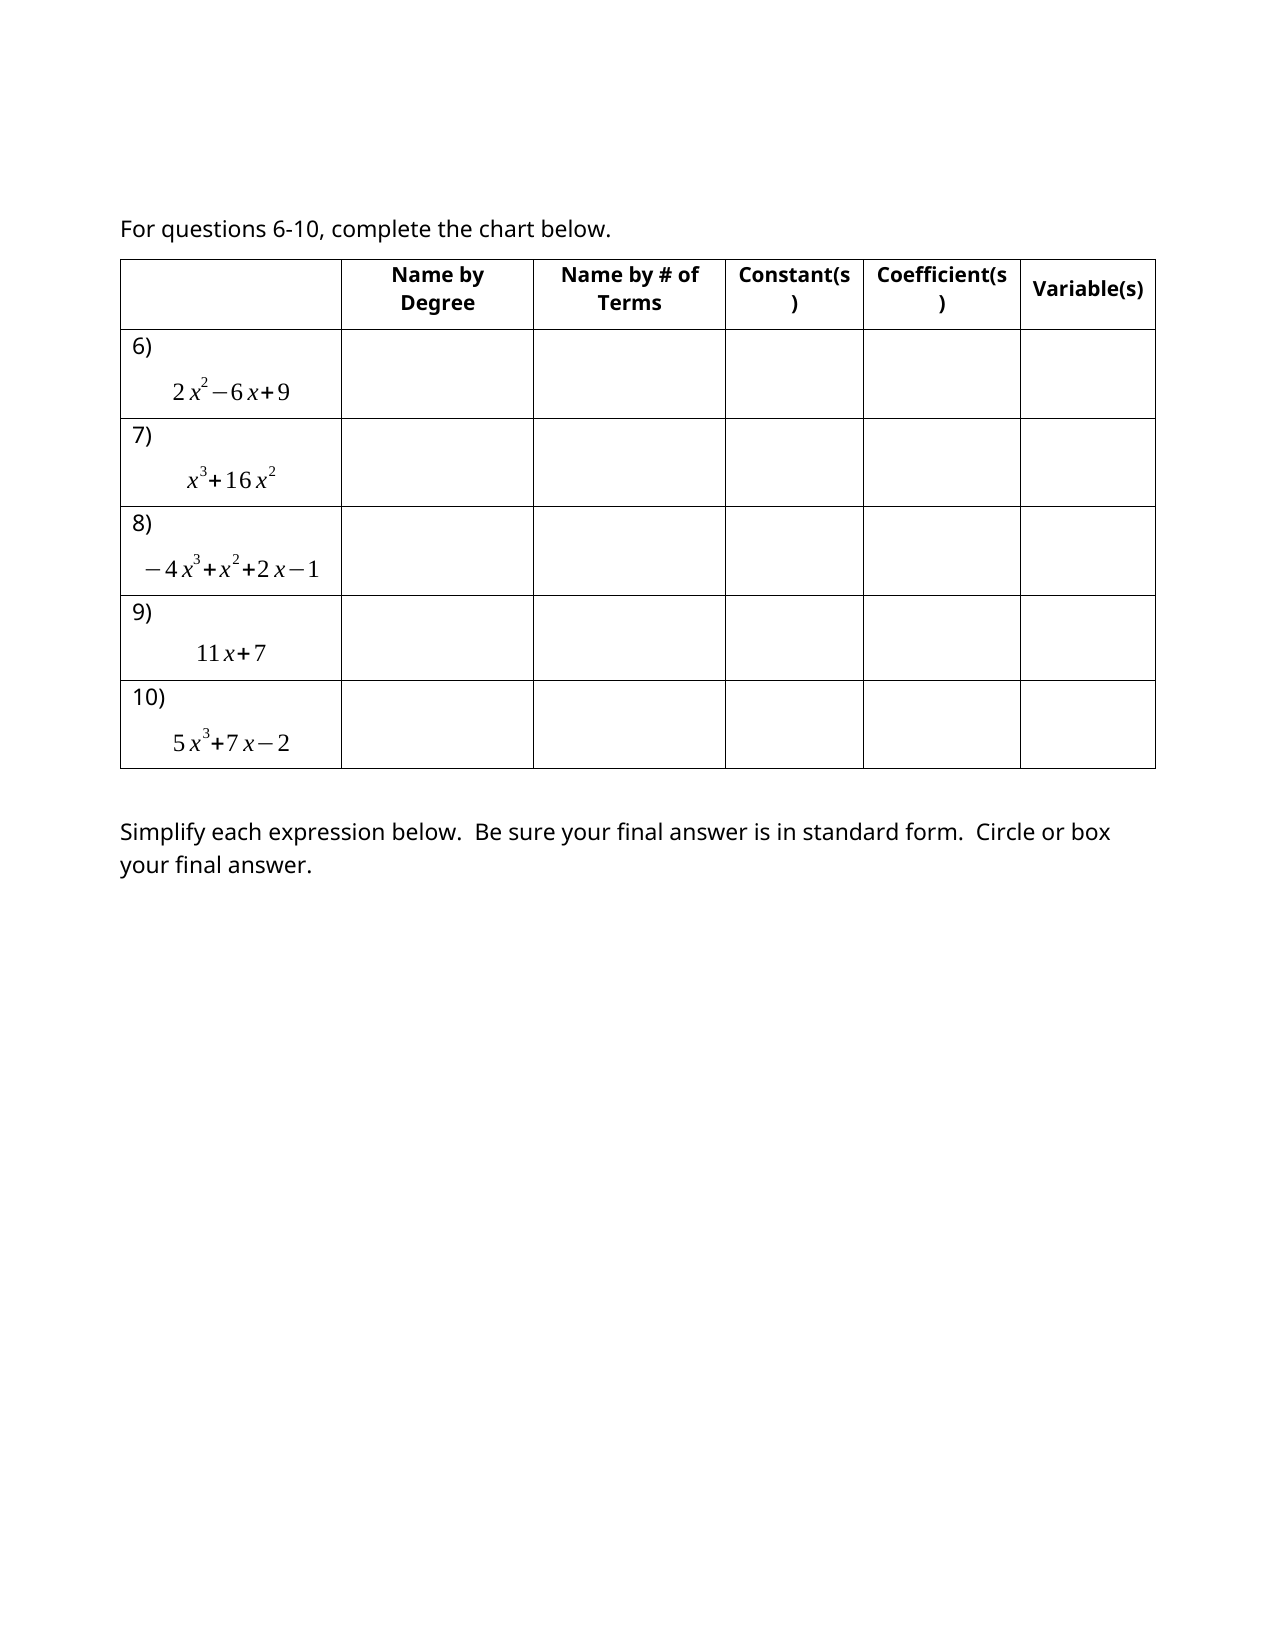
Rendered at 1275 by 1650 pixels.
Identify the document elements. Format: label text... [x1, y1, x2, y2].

table_header Constant(s) [726, 260, 863, 329]
table_cell [342, 419, 533, 506]
table_cell [534, 681, 725, 768]
table_cell [534, 596, 725, 680]
table_cell [726, 507, 863, 594]
table_header Coefficient(s) [864, 260, 1020, 329]
table_header Name by # of Terms [534, 260, 725, 329]
table_cell 8) [121, 507, 341, 594]
table_header Name by Degree [342, 260, 533, 329]
table_cell [1021, 507, 1155, 594]
table_cell [342, 596, 533, 680]
table_cell [864, 596, 1020, 680]
table_cell 7) [121, 419, 341, 506]
table_cell [1021, 419, 1155, 506]
table_cell [726, 596, 863, 680]
table_cell [864, 419, 1020, 506]
table_cell [864, 681, 1020, 768]
table_cell [342, 330, 533, 418]
table_cell [342, 507, 533, 594]
table_header Variable(s) [1021, 260, 1155, 329]
table_header [121, 260, 341, 329]
table_cell [726, 419, 863, 506]
table_cell [342, 681, 533, 768]
table_cell [534, 419, 725, 506]
table_cell [1021, 330, 1155, 418]
table_cell 10) [121, 681, 341, 768]
text For questions 6-10, complete the chart below. [120, 212, 1155, 244]
text Simplify each expression below. Be sure your final answer is in standard form. Circle or box your final answer. [120, 816, 1155, 881]
table_cell [864, 507, 1020, 594]
table_cell [534, 330, 725, 418]
table_cell 9) [121, 596, 341, 680]
table_cell [1021, 681, 1155, 768]
table_cell [1021, 596, 1155, 680]
table_cell 6) [121, 330, 341, 418]
table_cell [864, 330, 1020, 418]
table_cell [534, 507, 725, 594]
table_cell [726, 681, 863, 768]
table_cell [726, 330, 863, 418]
